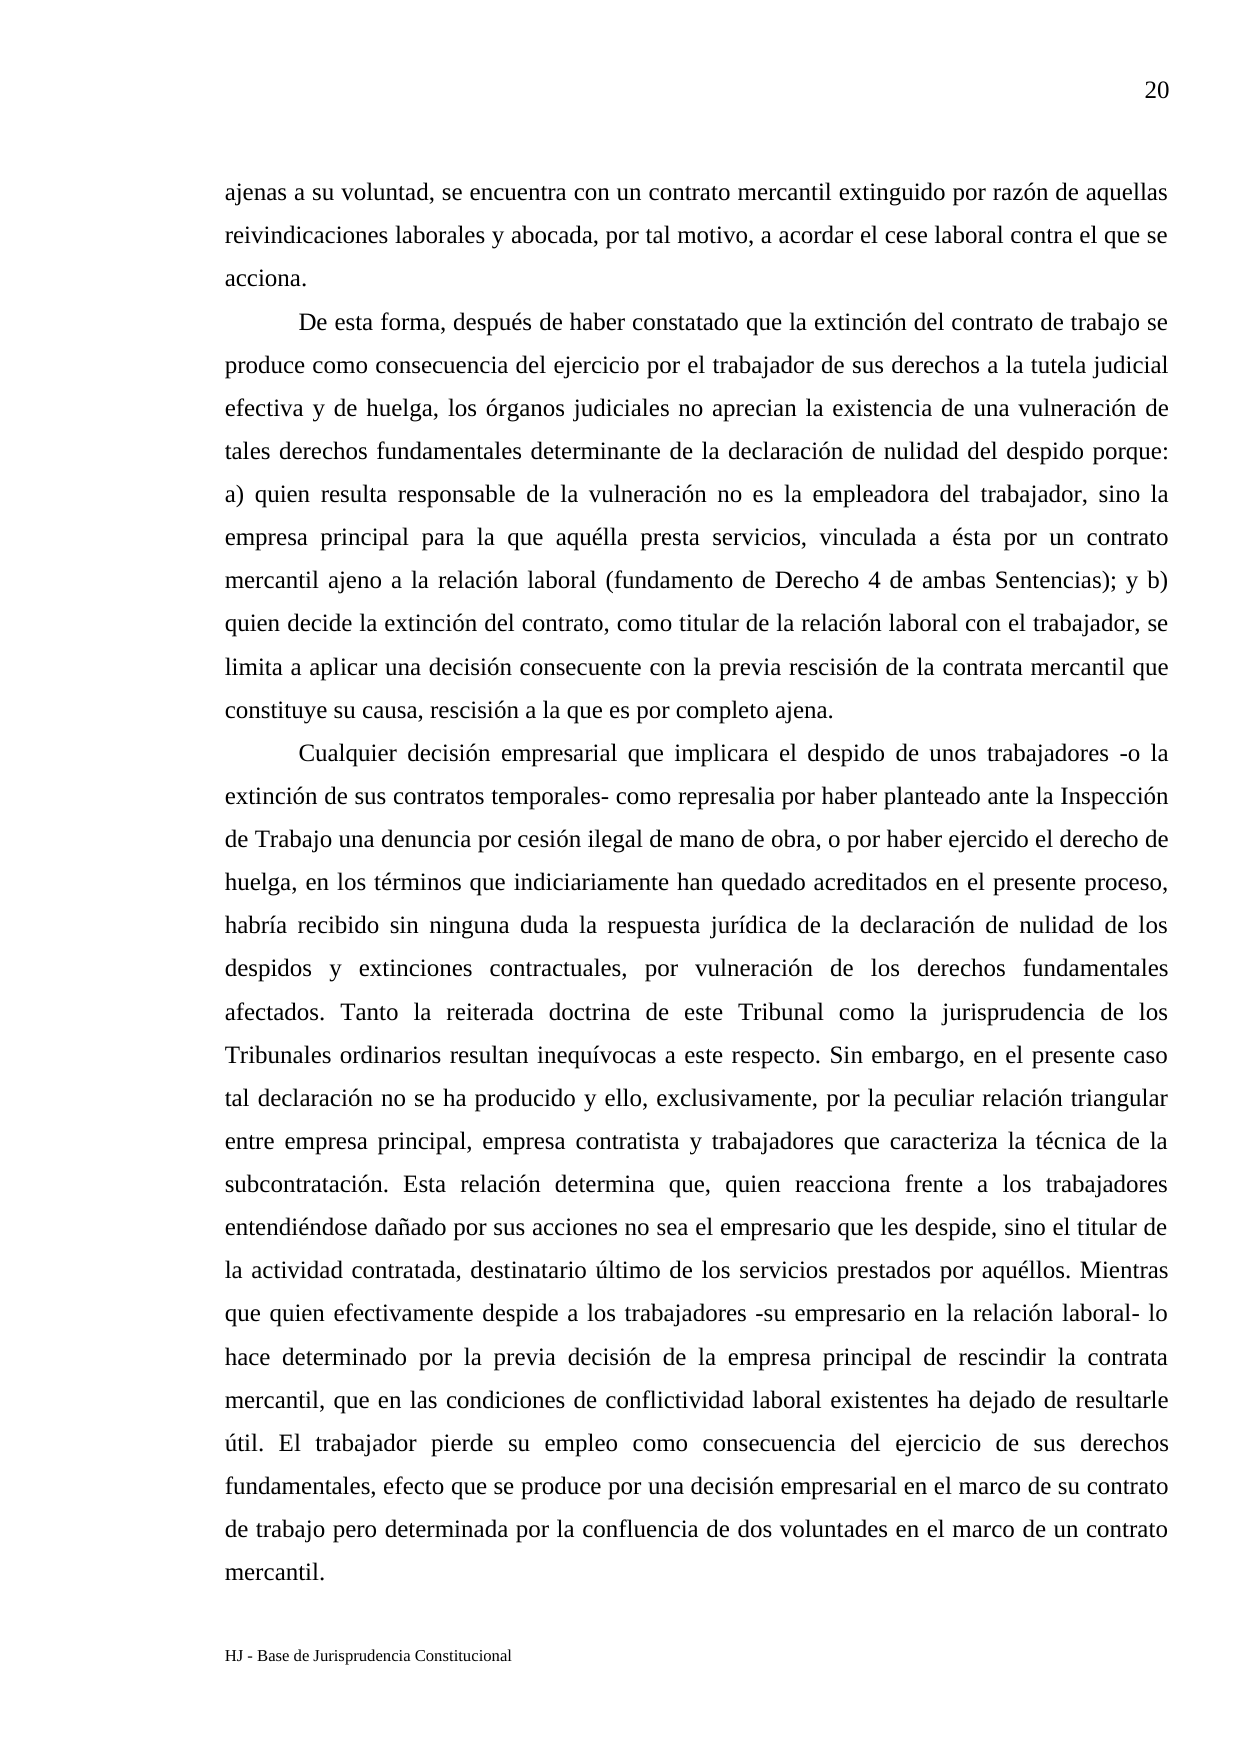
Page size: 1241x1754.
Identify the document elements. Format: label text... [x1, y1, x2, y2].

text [224, 177, 1169, 292]
text Cualquier decisión empresarial que implicara el despido de unos trabajadores -o la extinción de sus contratos temporales- como represalia por haber planteado ante la Inspección de Trabajo una denuncia por cesión ilegal de mano de obra, o por haber ejercido el derecho de huelga, en los términos que indiciariamente han quedado acreditados en el presente proceso, habría recibido sin ninguna duda la respuesta jurídica de la declaración de nulidad de los despidos y extinciones contractuales, por vulneración de los derechos fundamentales afectados. Tanto la reiterada doctrina de este Tribunal como la jurisprudencia de los Tribunales ordinarios resultan inequívocas a este respecto. Sin embargo, en el presente caso tal declaración no se ha producido y ello, exclusivamente, por la peculiar relación triangular entre empresa principal, empresa contratista y trabajadores que caracteriza la técnica de la subcontratación. Esta relación determina que, quien reacciona frente a los trabajadores entendiéndose dañado por sus acciones no sea el empresario que les despide, sino el titular de la actividad contratada, destinatario último de los servicios prestados por aquéllos. Mientras que quien efectivamente despide a los trabajadores -su empresario en la relación laboral- lo hace determinado por la previa decisión de la empresa principal de rescindir la contrata mercantil, que en las condiciones de conflictividad laboral existentes ha dejado de resultarle útil. El trabajador pierde su empleo como consecuencia del ejercicio de sus derechos fundamentales, efecto que se produce por una decisión empresarial en el marco de su contrato de trabajo pero determinada por la confluencia de dos voluntades en el marco de un contrato mercantil. [224, 738, 1169, 1586]
text De esta forma, después de haber constatado que la extinción del contrato de trabajo se produce como consecuencia del ejercicio por el trabajador de sus derechos a la tutela judicial efectiva y de huelga, los órganos judiciales no aprecian la existencia de una vulneración de tales derechos fundamentales determinante de la declaración de nulidad del despido porque: a) quien resulta responsable de la vulneración no es la empleadora del trabajador, sino la empresa principal para la que aquélla presta servicios, vinculada a ésta por un contrato mercantil ajeno a la relación laboral (fundamento de Derecho 4 de ambas Sentencias); y b) quien decide la extinción del contrato, como titular de la relación laboral con el trabajador, se limita a aplicar una decisión consecuente con la previa rescisión de la contrata mercantil que constituye su causa, rescisión a la que es por completo ajena. [224, 307, 1169, 723]
